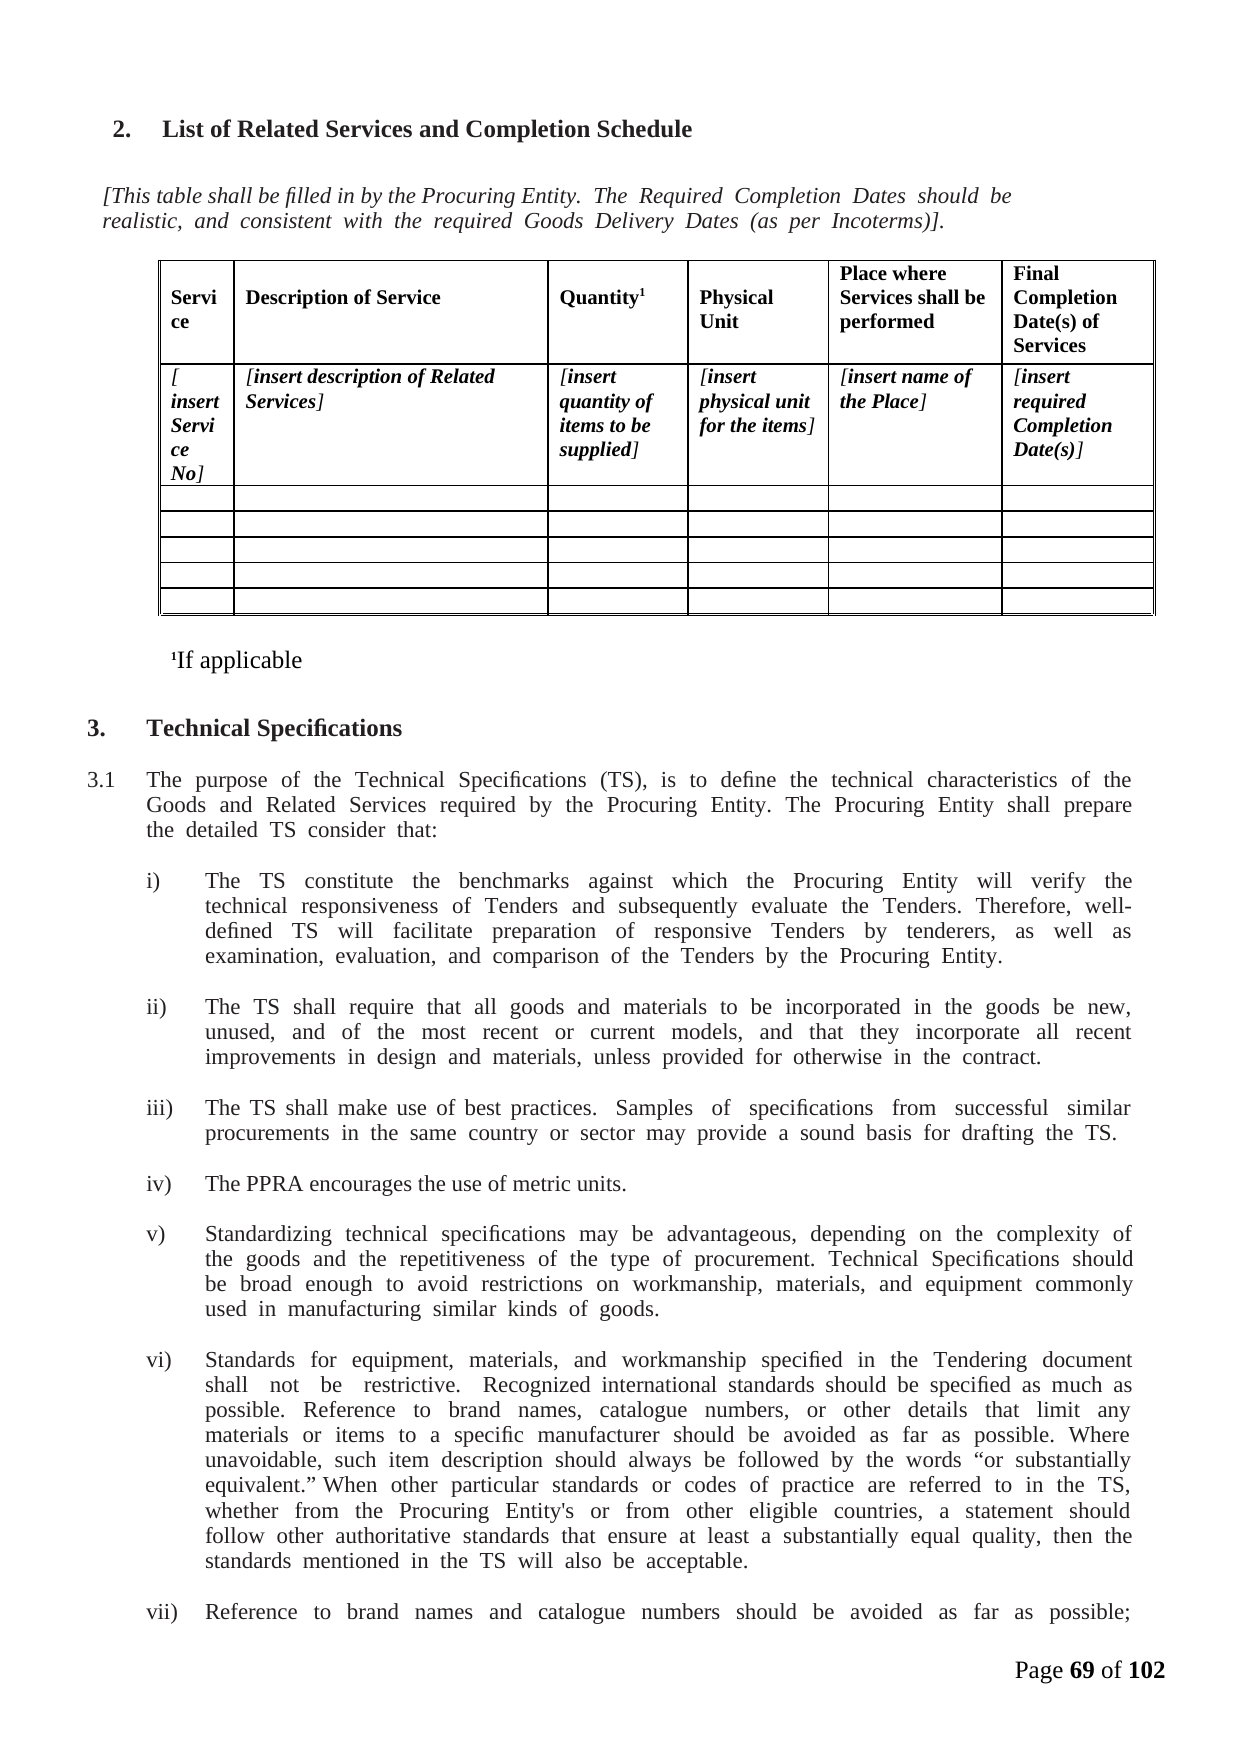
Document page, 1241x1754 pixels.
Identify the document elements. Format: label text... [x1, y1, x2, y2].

table_cell [161, 486, 233, 510]
table_cell [829, 486, 1001, 510]
table_cell [161, 589, 233, 613]
list The TS shall require that all goods and materials to be incorporated in the goods be new, unused, and of the most recent or current models, and that they incorporate all recent improvements in design and materials, unless provided for otherwise in the contract. [146, 994, 1134, 1069]
table_header Quantity1 [549, 261, 687, 363]
table_cell [689, 486, 828, 510]
list The TS shall make use of best practices. Samples of speciﬁcations from successful similar procurements in the same country or sector may provide a sound basis for drafting the TS. [146, 1095, 1134, 1145]
table_cell [549, 589, 687, 613]
table_cell [insert Service No] [161, 365, 233, 485]
table_cell [689, 589, 828, 613]
table_header Service [161, 261, 233, 363]
table_cell [1003, 512, 1153, 536]
table_cell [1003, 563, 1153, 587]
list The purpose of the Technical Speciﬁcations (TS), is to deﬁne the technical characteristics of the Goods and Related Services required by the Procuring Entity. The Procuring Entity shall prepare the detailed TS consider that: [87, 767, 1134, 842]
subtitle Technical Speciﬁcations [87, 713, 1165, 742]
table_cell [829, 589, 1001, 613]
table_cell [689, 538, 828, 562]
table_cell [235, 538, 547, 562]
list The PPRA encourages the use of metric units. [146, 1170, 1165, 1196]
table_cell [549, 512, 687, 536]
table_cell [549, 538, 687, 562]
table_cell [insert quantity of items to be supplied] [549, 365, 687, 485]
table_cell [235, 512, 547, 536]
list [146, 1599, 1134, 1624]
table_cell [235, 486, 547, 510]
table_cell [829, 538, 1001, 562]
table_cell [insert name of the Place] [829, 365, 1001, 485]
table_cell [1003, 589, 1153, 613]
list Standards for equipment, materials, and workmanship speciﬁed in the Tendering document shall not be restrictive. Recognized international standards should be speciﬁed as much as possible. Reference to brand names, catalogue numbers, or other details that limit any materials or items to a speciﬁc manufacturer should be avoided as far as possible. Where unavoidable, such item description should always be followed by the words “or substantially equivalent.” When other particular standards or codes of practice are referred to in the TS, whether from the Procuring Entity's or from other eligible countries, a statement should follow other authoritative standards that ensure at least a substantially equal quality, then the standards mentioned in the TS will also be acceptable. [146, 1347, 1134, 1573]
table_cell [1003, 538, 1153, 562]
table_cell [549, 563, 687, 587]
table_cell [insert physical unit for the items] [689, 365, 828, 485]
table_cell 1If applicable [159, 613, 1154, 673]
table_cell [829, 563, 1001, 587]
table_cell [235, 589, 547, 613]
table_header Place where Services shall be performed [829, 261, 1001, 363]
table_cell [161, 512, 233, 536]
table_header Final Completion Date(s) of Services [1003, 261, 1153, 363]
table_header Description of Service [235, 261, 547, 363]
subtitle List of Related Services and Completion Schedule [112, 114, 1165, 143]
table_cell [829, 512, 1001, 536]
table_cell [insert description of Related Services] [235, 365, 547, 485]
table_cell [insert required Completion Date(s)] [1003, 365, 1153, 485]
table_cell [1003, 486, 1153, 510]
table_cell [161, 563, 233, 587]
table_cell [549, 486, 687, 510]
table_header Physical Unit [689, 261, 828, 363]
list Standardizing technical speciﬁcations may be advantageous, depending on the complexity of the goods and the repetitiveness of the type of procurement. Technical Speciﬁcations should be broad enough to avoid restrictions on workmanship, materials, and equipment commonly used in manufacturing similar kinds of goods. [146, 1221, 1135, 1322]
list The TS constitute the benchmarks against which the Procuring Entity will verify the technical responsiveness of Tenders and subsequently evaluate the Tenders. Therefore, well-deﬁned TS will facilitate preparation of responsive Tenders by tenderers, as well as examination, evaluation, and comparison of the Tenders by the Procuring Entity. [146, 868, 1134, 968]
table_cell [689, 563, 828, 587]
table_cell [235, 563, 547, 587]
table_cell [161, 538, 233, 562]
table_cell [689, 512, 828, 536]
text [This table shall be ﬁlled in by the Procuring Entity. The Required Completion Dates should be realistic, and consistent with the required Goods Delivery Dates (as per Incoterms)]. [102, 183, 1052, 233]
